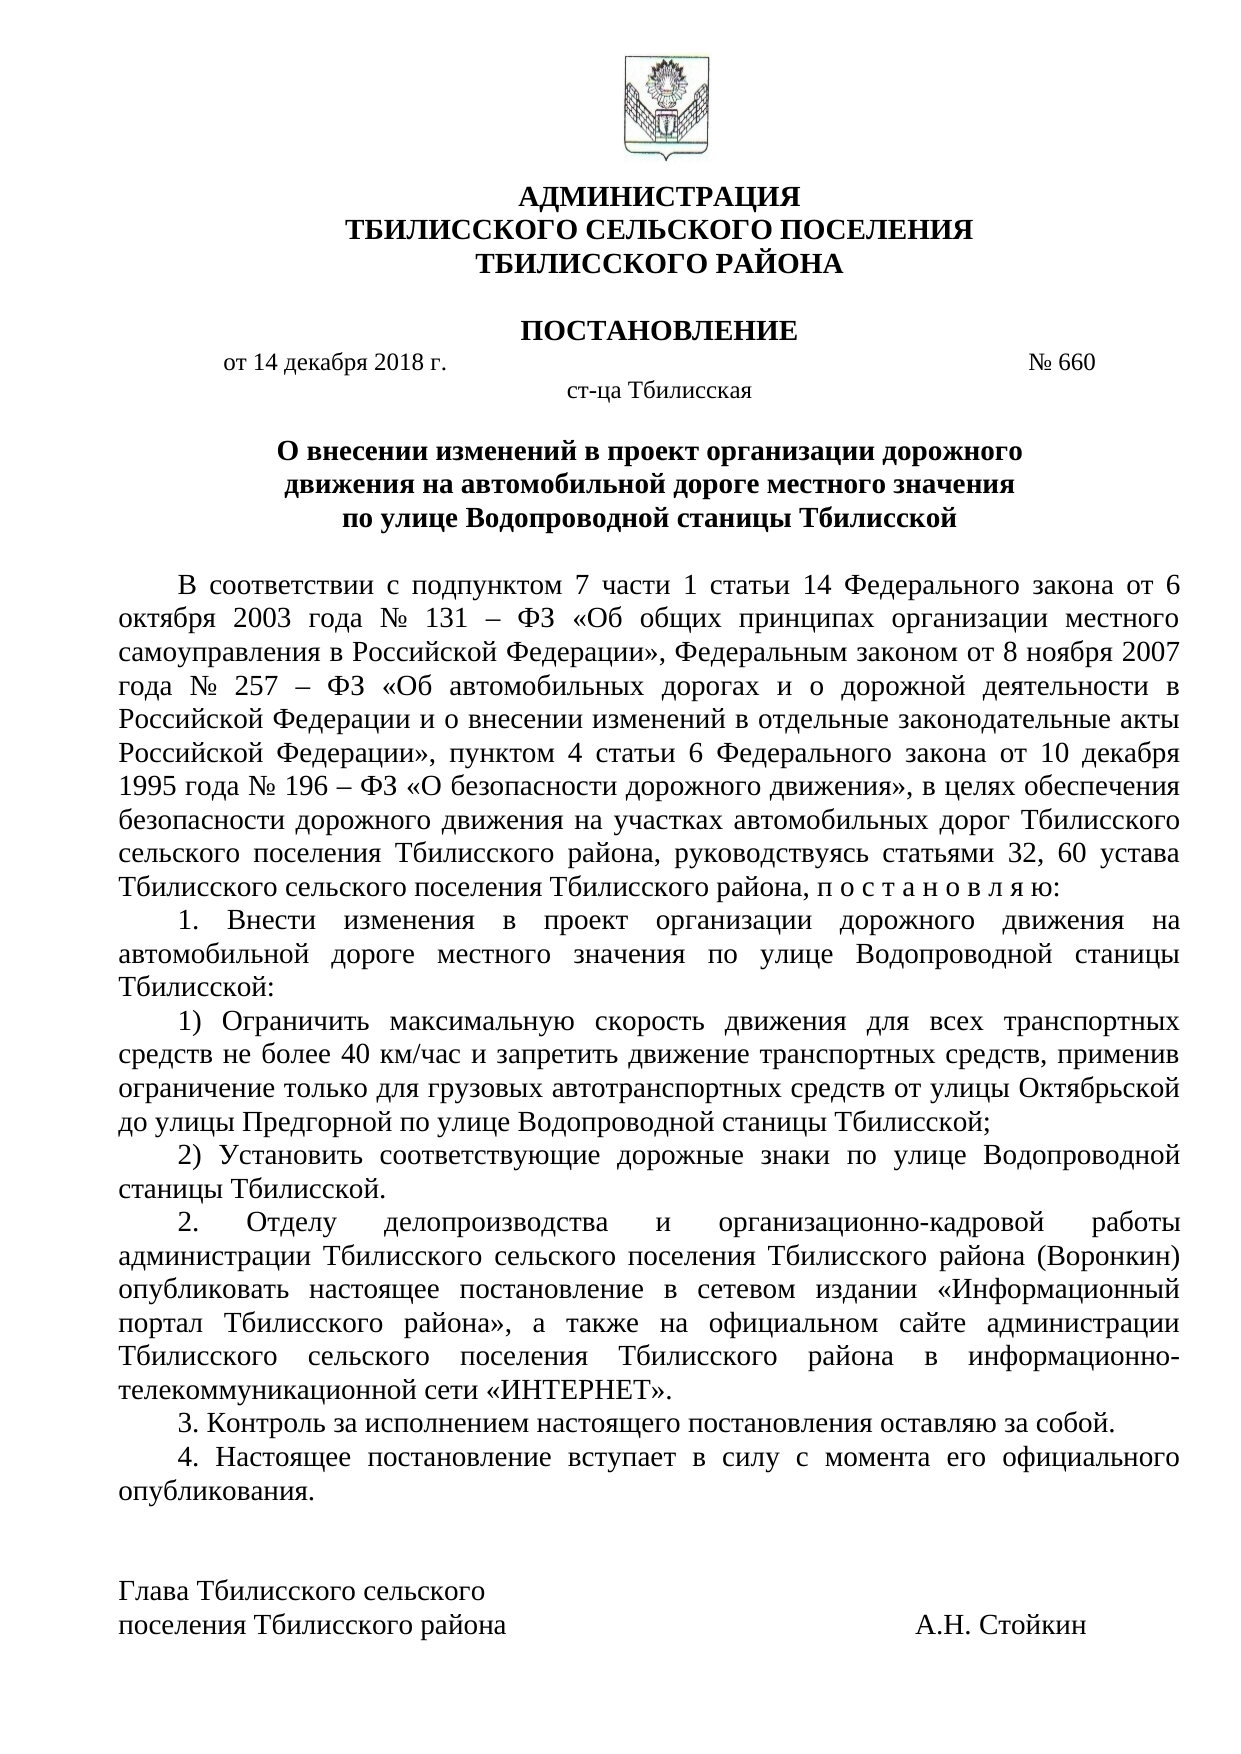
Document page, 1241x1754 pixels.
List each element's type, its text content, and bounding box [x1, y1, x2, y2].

text 2. Отделу делопроизводства и организационно-кадровой работы администрации Тбилисского сельского поселения Тбилисского района (Воронкин) опубликовать настоящее постановление в сетевом издании «Информационный портал Тбилисского района», а также на официальном сайте администрации Тбилисского сельского поселения Тбилисского района в информационно-телекоммуникационной сети «ИНТЕРНЕТ». [118, 1204, 1181, 1406]
text О внесении изменений в проект организации дорожного [118, 433, 1181, 466]
text 1. Внести изменения в проект организации дорожного движения на автомобильной дороге местного значения по улице Водопроводной станицы Тбилисской: [118, 902, 1181, 1003]
text ст-ца Тбилисская [118, 375, 1200, 404]
text 1) Ограничить максимальную скорость движения для всех транспортных средств не более 40 км/час и запретить движение транспортных средств, применив ограничение только для грузовых автотранспортных средств от улицы Октябрьской до улицы Предгорной по улице Водопроводной станицы Тбилисской; [118, 1003, 1181, 1137]
text Глава Тбилисского сельского [118, 1573, 1181, 1607]
text по улице Водопроводной станицы Тбилисской [118, 500, 1181, 533]
text 4. Настоящее постановление вступает в силу с момента его официального опубликования. [118, 1439, 1181, 1506]
text от 14 декабря 2018 г. № 660 [118, 347, 1200, 375]
text 2) Установить соответствующие дорожные знаки по улице Водопроводной станицы Тбилисской. [118, 1137, 1181, 1204]
text АДМИНИСТРАЦИЯ [118, 179, 1200, 212]
text поселения Тбилисского района А.Н. Стойкин [118, 1607, 1181, 1640]
text ПОСТАНОВЛЕНИЕ [118, 313, 1200, 347]
text движения на автомобильной дороге местного значения [118, 466, 1181, 500]
text ТБИЛИССКОГО СЕЛЬСКОГО ПОСЕЛЕНИЯ [118, 212, 1200, 246]
text ТБИЛИССКОГО РАЙОНА [118, 246, 1200, 279]
text В соответствии с подпунктом 7 части 1 статьи 14 Федерального закона от 6 октября 2003 года № 131 – ФЗ «Об общих принципах организации местного самоуправления в Российской Федерации», Федеральным законом от 8 ноября 2007 года № 257 – ФЗ «Об автомобильных дорогах и о дорожной деятельности в Российской Федерации и о внесении изменений в отдельные законодательные акты Российской Федерации», пунктом 4 статьи 6 Федерального закона от 10 декабря 1995 года № 196 – ФЗ «О безопасности дорожного движения», в целях обеспечения безопасности дорожного движения на участках автомобильных дорог Тбилисского сельского поселения Тбилисского района, руководствуясь статьями 32, 60 устава Тбилисского сельского поселения Тбилисского района, п о с т а н о в л я ю: [118, 567, 1181, 902]
text 3. Контроль за исполнением настоящего постановления оставляю за собой. [118, 1406, 1181, 1439]
picture [619, 52, 712, 163]
